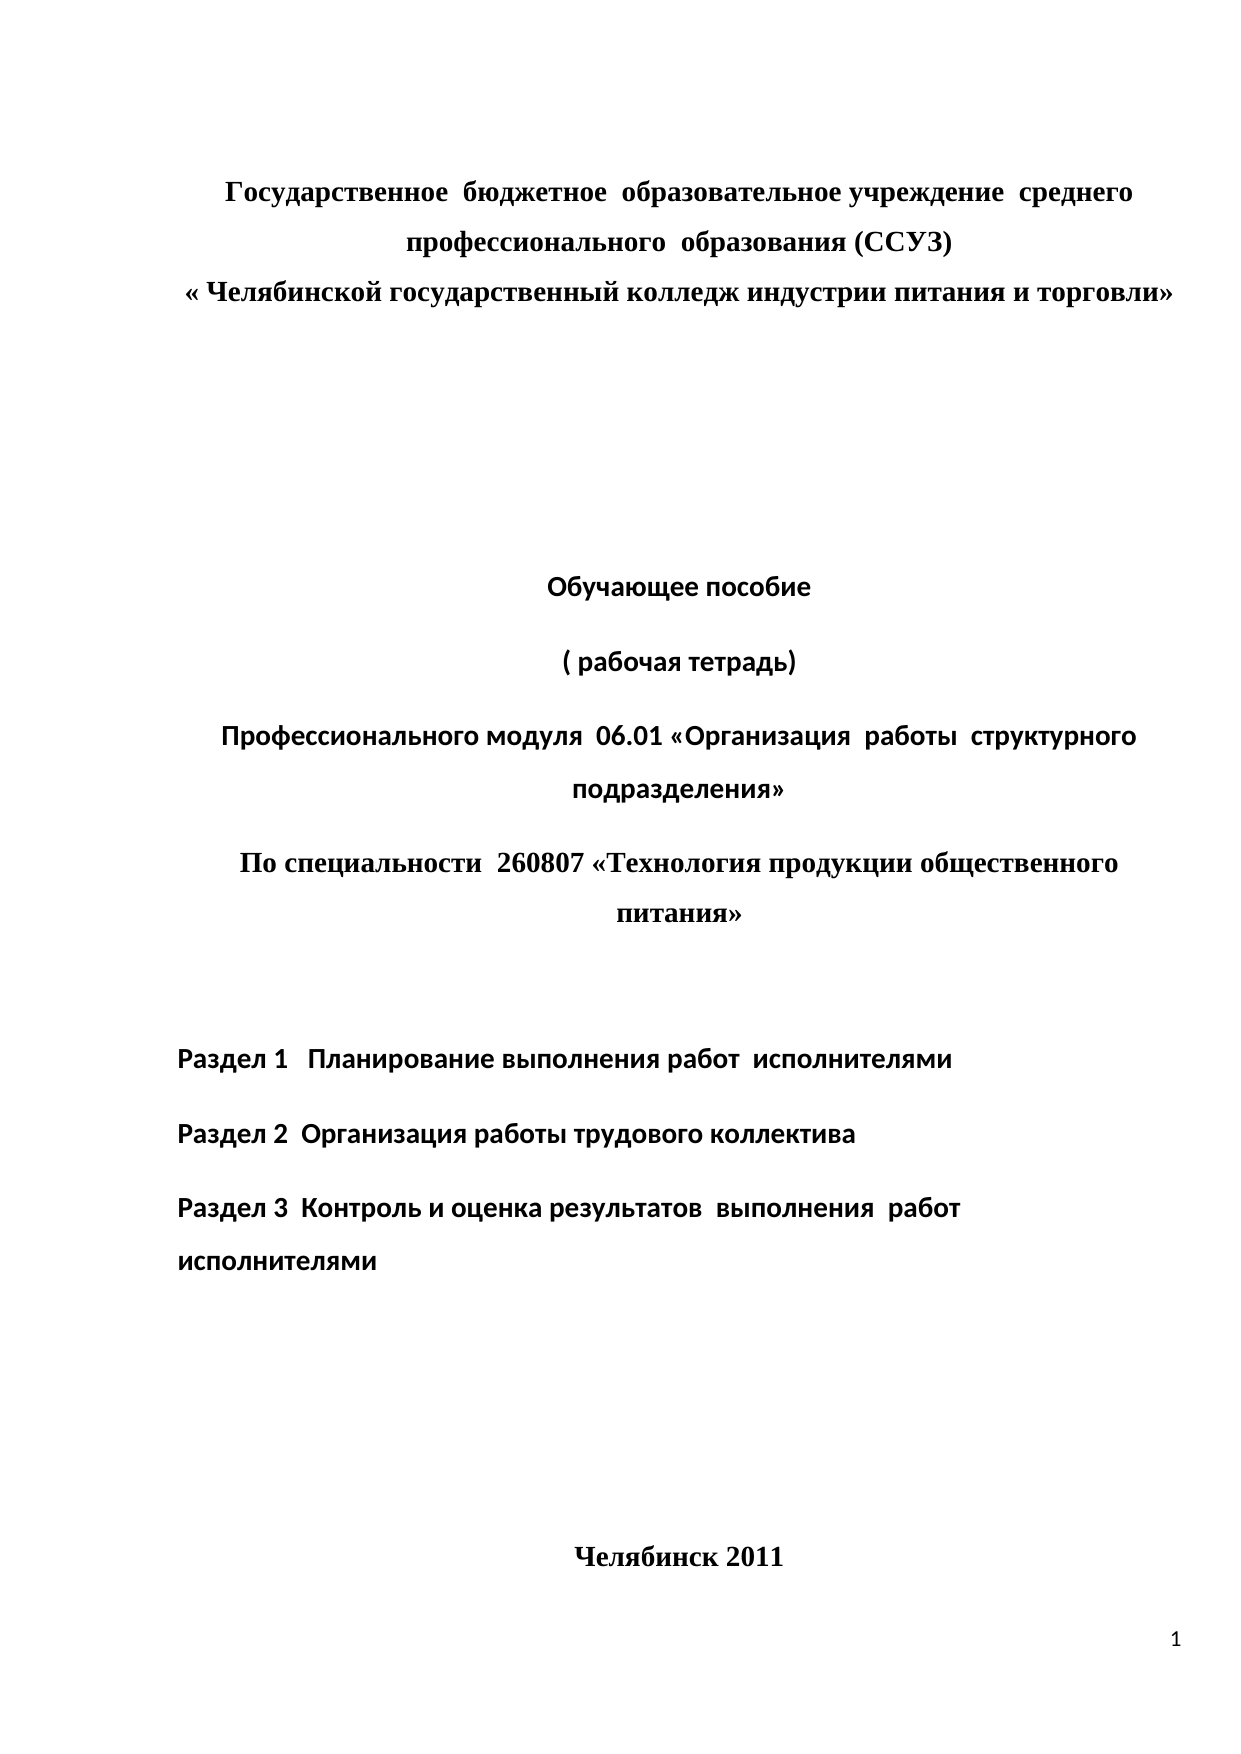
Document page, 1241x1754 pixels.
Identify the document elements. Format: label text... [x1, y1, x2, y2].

text Раздел 1 Планирование выполнения работ исполнителями [177, 1041, 1181, 1076]
text Обучающее пособие [177, 568, 1181, 604]
text По специальности 260807 «Технология продукции общественного питания» [177, 845, 1181, 929]
text Раздел 2 Организация работы трудового коллектива [177, 1115, 1181, 1150]
text Челябинск 2011 [177, 1539, 1181, 1573]
text Профессионального модуля 06.01 «Организация работы структурного подразделения» [177, 717, 1181, 806]
text Государственное бюджетное образовательное учреждение среднего профессионального образования (ССУЗ) « Челябинской государственный колледж индустрии питания и торговли» [177, 174, 1181, 308]
text ( рабочая тетрадь) [177, 643, 1181, 678]
text Раздел 3 Контроль и оценка результатов выполнения работ исполнителями [177, 1189, 1181, 1278]
